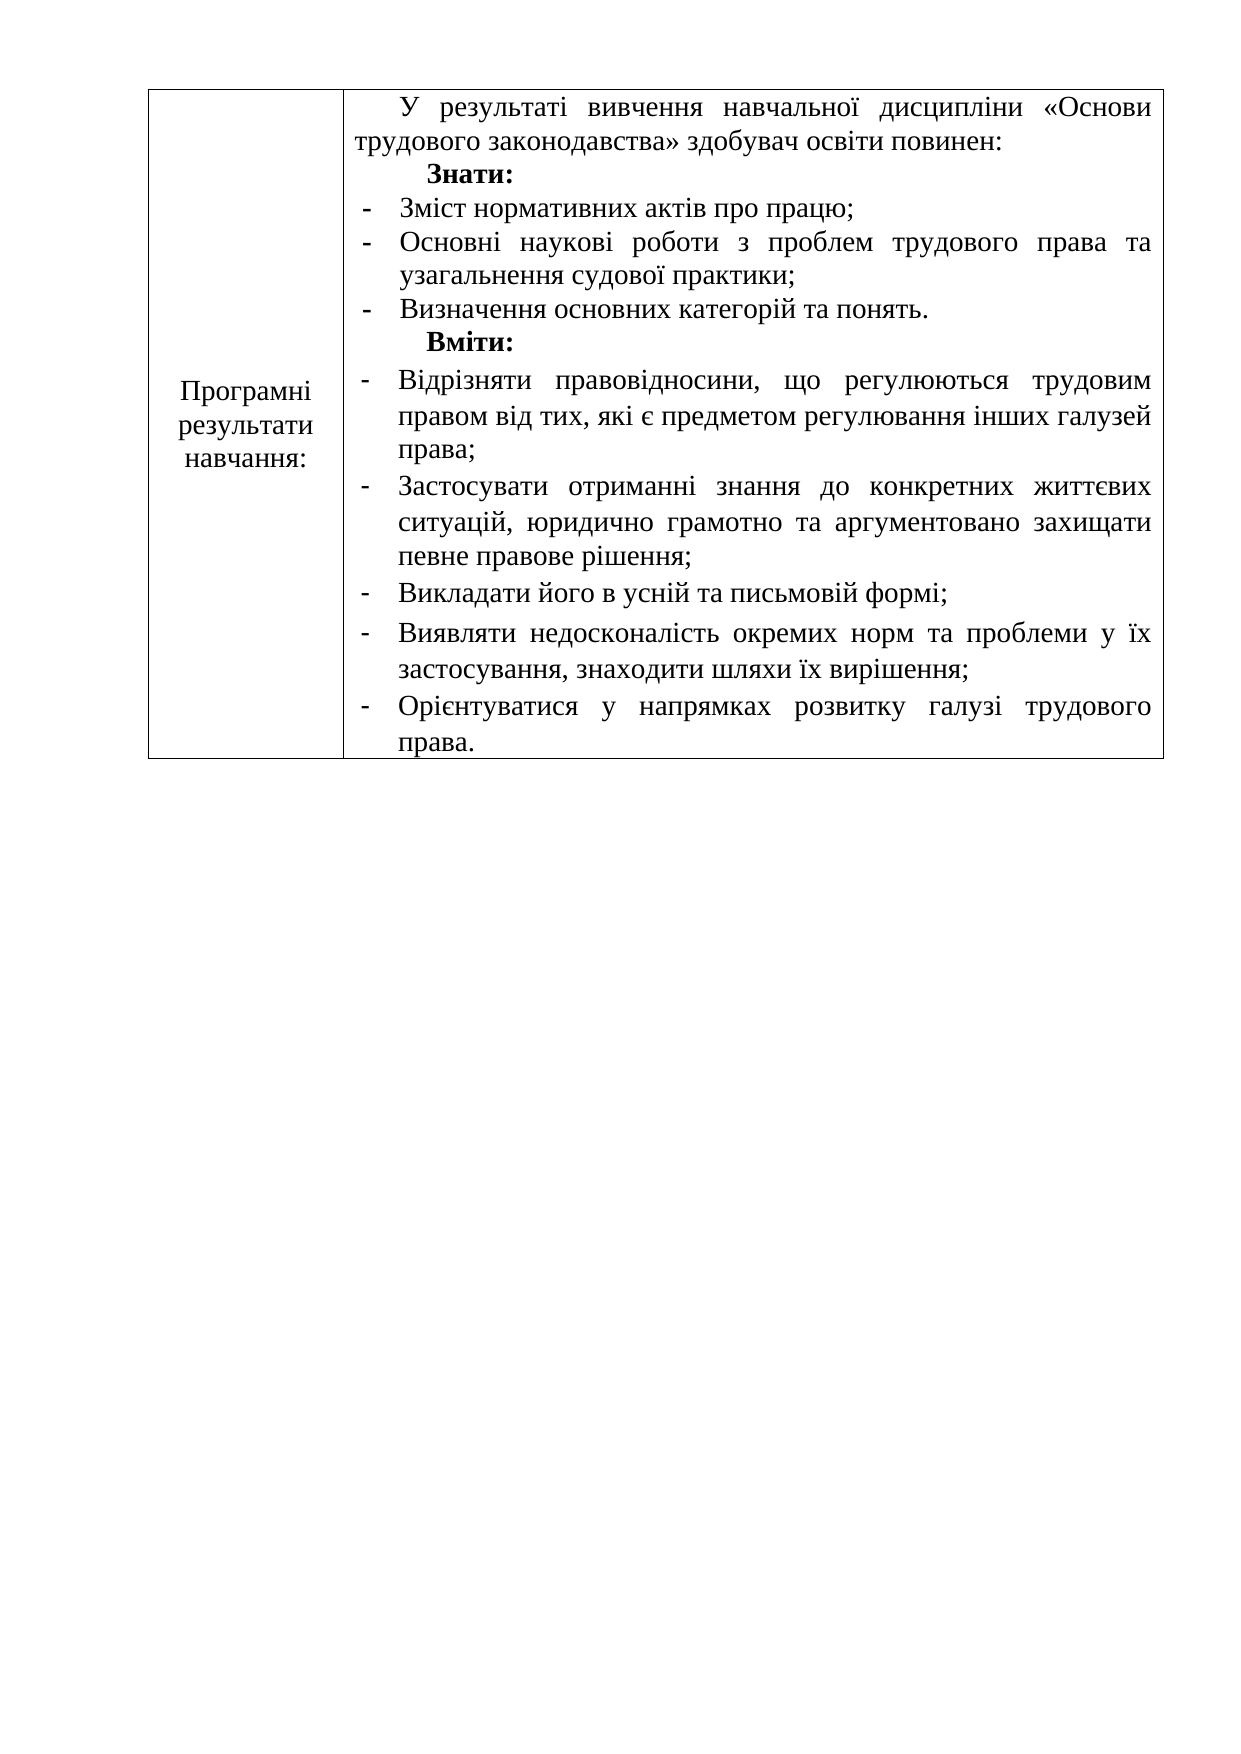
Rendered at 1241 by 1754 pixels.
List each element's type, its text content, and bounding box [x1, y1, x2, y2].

table_cell Програмні результати навчання: [149, 90, 343, 758]
table_cell У результаті вивчення навчальної дисципліни «Основи трудового законодавства» здобувач освіти повинен: Знати: Зміст нормативних актів про працю; Основні наукові роботи з проблем трудового права та узагальнення судової практики; Визначення основних категорій та понять. Вміти: Відрізняти правовідносини, що регулюються трудовим правом від тих, які є предметом регулювання інших галузей права; Застосувати отриманні знання до конкретних життєвих ситуацій, юридично грамотно та аргументовано захищати певне правове рішення; Викладати його в усній та письмовій формі; Виявляти недосконалість окремих норм та проблеми у їх застосування, знаходити шляхи їх вирішення; Орієнтуватися у напрямках розвитку галузі трудового права. [344, 90, 1163, 758]
